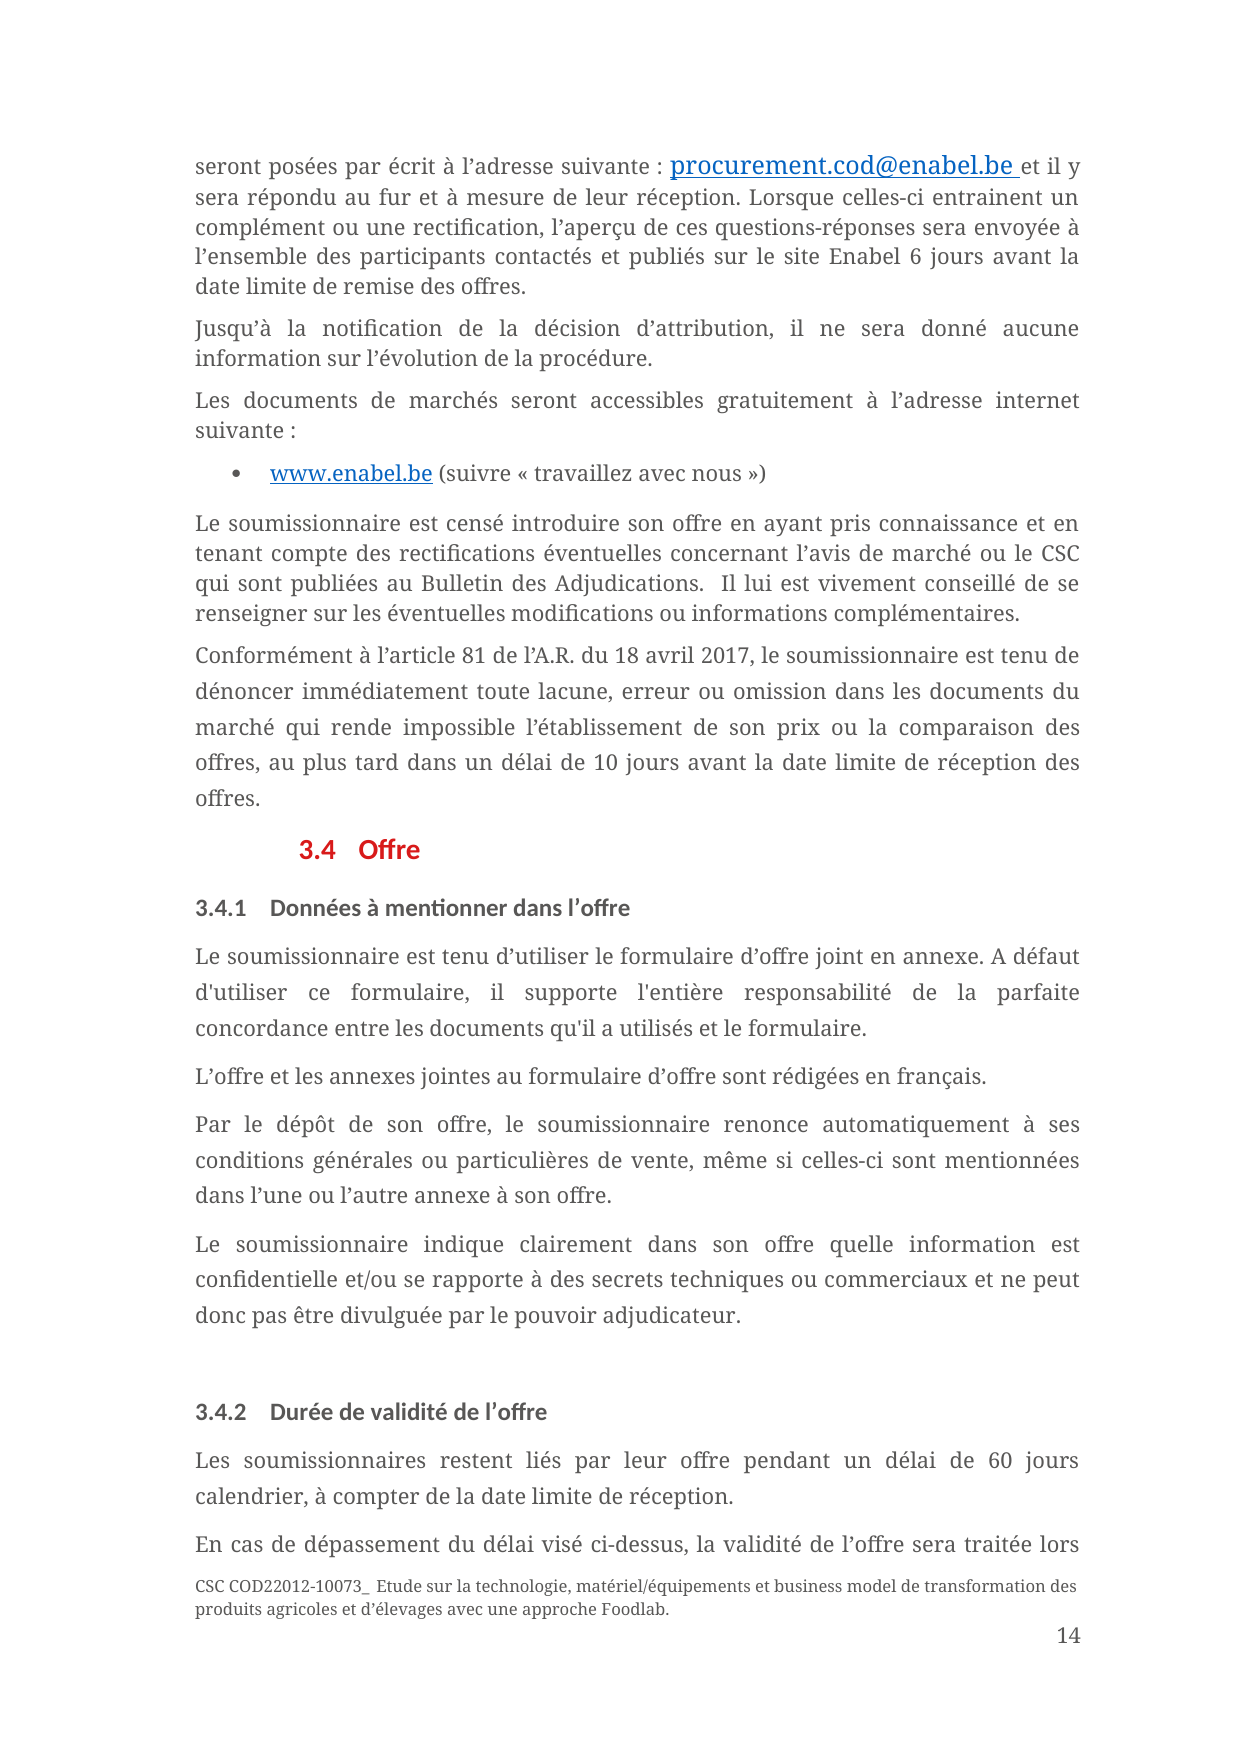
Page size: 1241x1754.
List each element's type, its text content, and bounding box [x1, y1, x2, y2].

subtitle Offre [298, 831, 1081, 867]
subtitle Durée de validité de l’offre [195, 1396, 1081, 1426]
subtitle Données à mentionner dans l’offre [195, 892, 1081, 922]
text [195, 1529, 1081, 1559]
list www.enabel.be (suivre « travaillez avec nous ») [232, 458, 1081, 487]
text Conformément à l’article 81 de l’A.R. du 18 avril 2017, le soumissionnaire est tenu de dénoncer immédiatement toute lacune, erreur ou omission dans les documents du marché qui rende impossible l’établissement de son prix ou la comparaison des offres, au plus tard dans un délai de 10 jours avant la date limite de réception des offres. [195, 640, 1081, 813]
text Jusqu’à la notification de la décision d’attribution, il ne sera donné aucune information sur l’évolution de la procédure. [195, 313, 1081, 373]
text Le soumissionnaire est tenu d’utiliser le formulaire d’offre joint en annexe. A défaut d'utiliser ce formulaire, il supporte l'entière responsabilité de la parfaite concordance entre les documents qu'il a utilisés et le formulaire. [195, 941, 1081, 1042]
text Le soumissionnaire indique clairement dans son offre quelle information est confidentielle et/ou se rapporte à des secrets techniques ou commerciaux et ne peut donc pas être divulguée par le pouvoir adjudicateur. [195, 1229, 1081, 1330]
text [195, 148, 1081, 301]
text Par le dépôt de son offre, le soumissionnaire renonce automatiquement à ses conditions générales ou particulières de vente, même si celles-ci sont mentionnées dans l’une ou l’autre annexe à son offre. [195, 1109, 1081, 1210]
text L’offre et les annexes jointes au formulaire d’offre sont rédigées en français. [195, 1061, 1081, 1091]
text Le soumissionnaire est censé introduire son offre en ayant pris connaissance et en tenant compte des rectifications éventuelles concernant l’avis de marché ou le CSC qui sont publiées au Bulletin des Adjudications. Il lui est vivement conseillé de se renseigner sur les éventuelles modifications ou informations complémentaires. [195, 508, 1081, 628]
text Les documents de marchés seront accessibles gratuitement à l’adresse internet suivante : [195, 386, 1081, 445]
text Les soumissionnaires restent liés par leur offre pendant un délai de 60 jours calendrier, à compter de la date limite de réception. [195, 1445, 1081, 1511]
